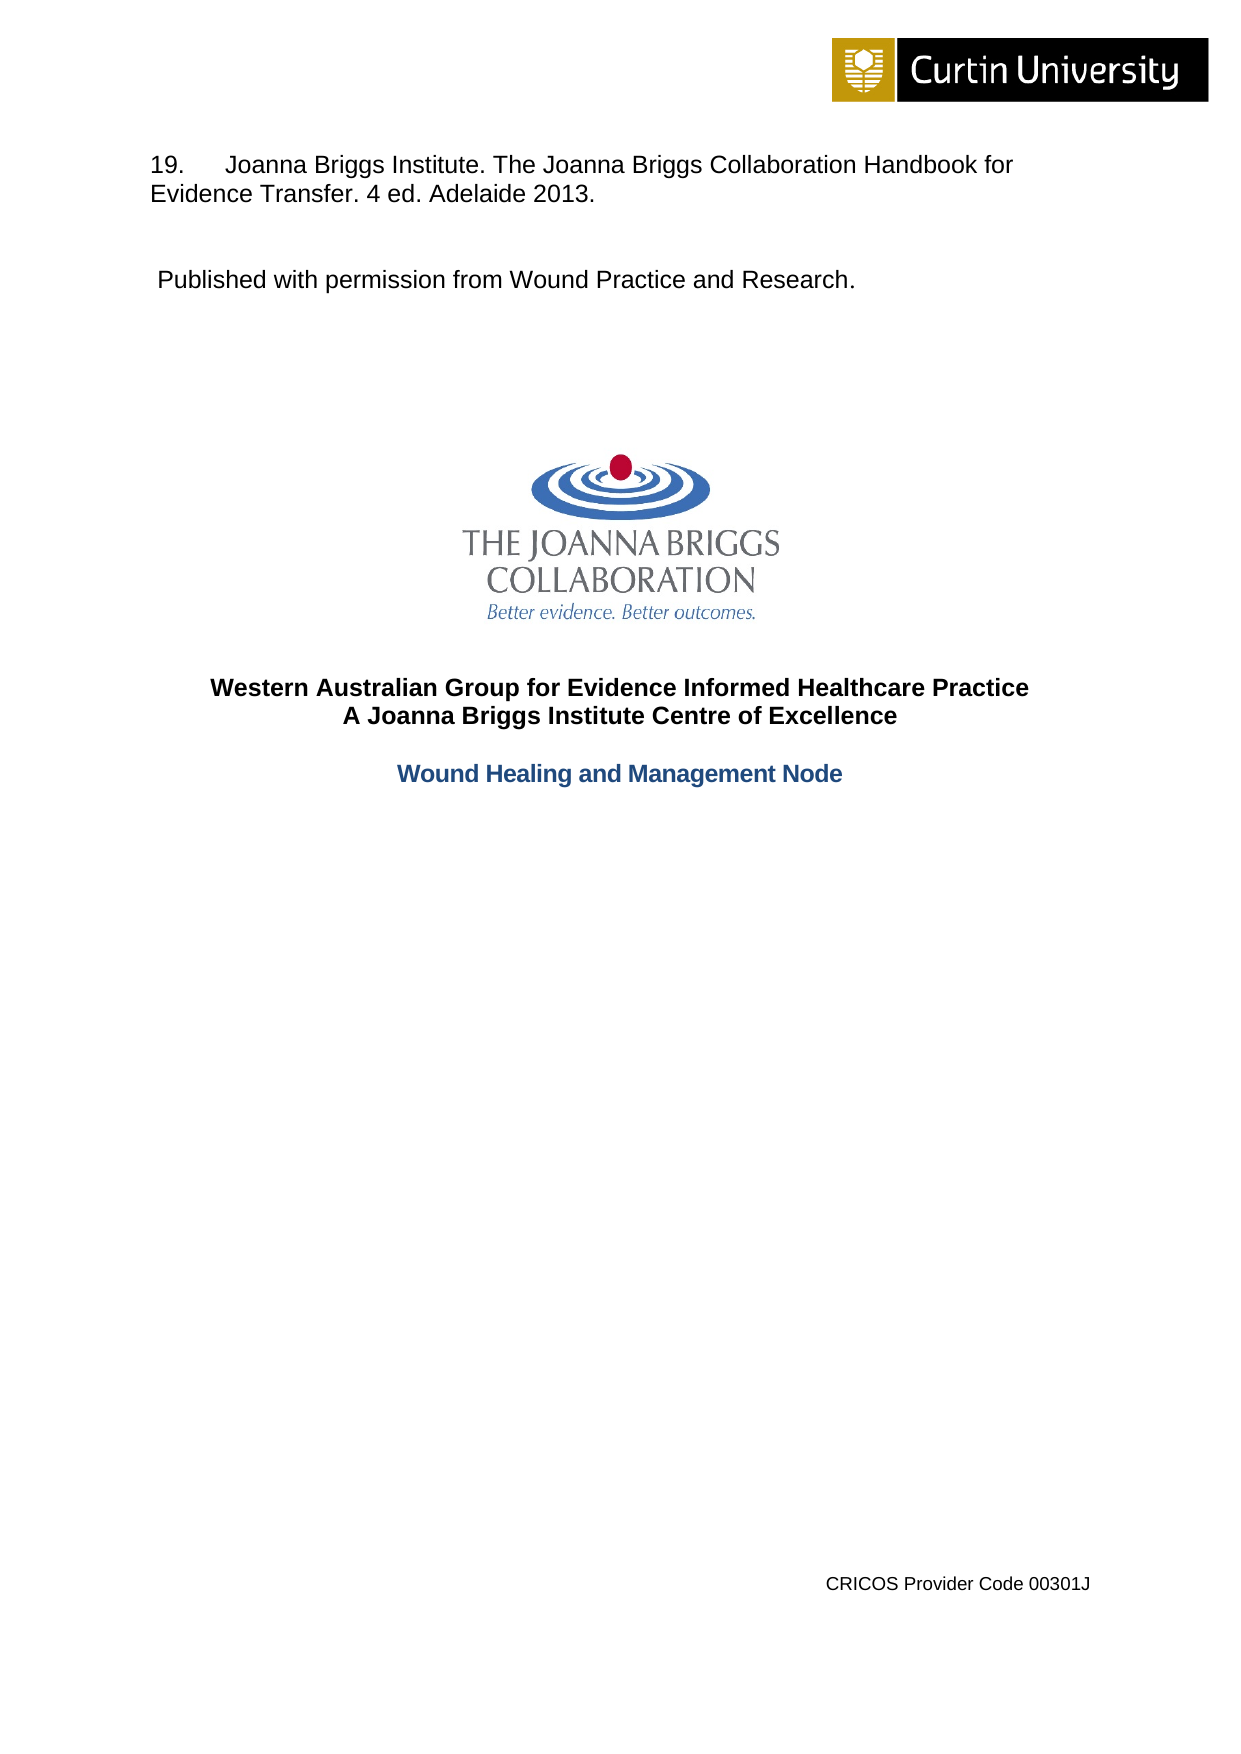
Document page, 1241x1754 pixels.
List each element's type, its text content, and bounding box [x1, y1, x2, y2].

text 19. Joanna Briggs Institute. The Joanna Briggs Collaboration Handbook for Evidence Transfer. 4 ed. Adelaide 2013. [150, 150, 1090, 207]
text Western Australian Group for Evidence Informed Healthcare Practice [150, 673, 1090, 701]
picture [440, 437, 800, 644]
text Published with permission from Wound Practice and Research. [150, 265, 1090, 294]
text A Joanna Briggs Institute Centre of Excellence [150, 701, 1090, 730]
picture [832, 38, 1209, 102]
text Wound Healing and Management Node [150, 759, 1090, 788]
